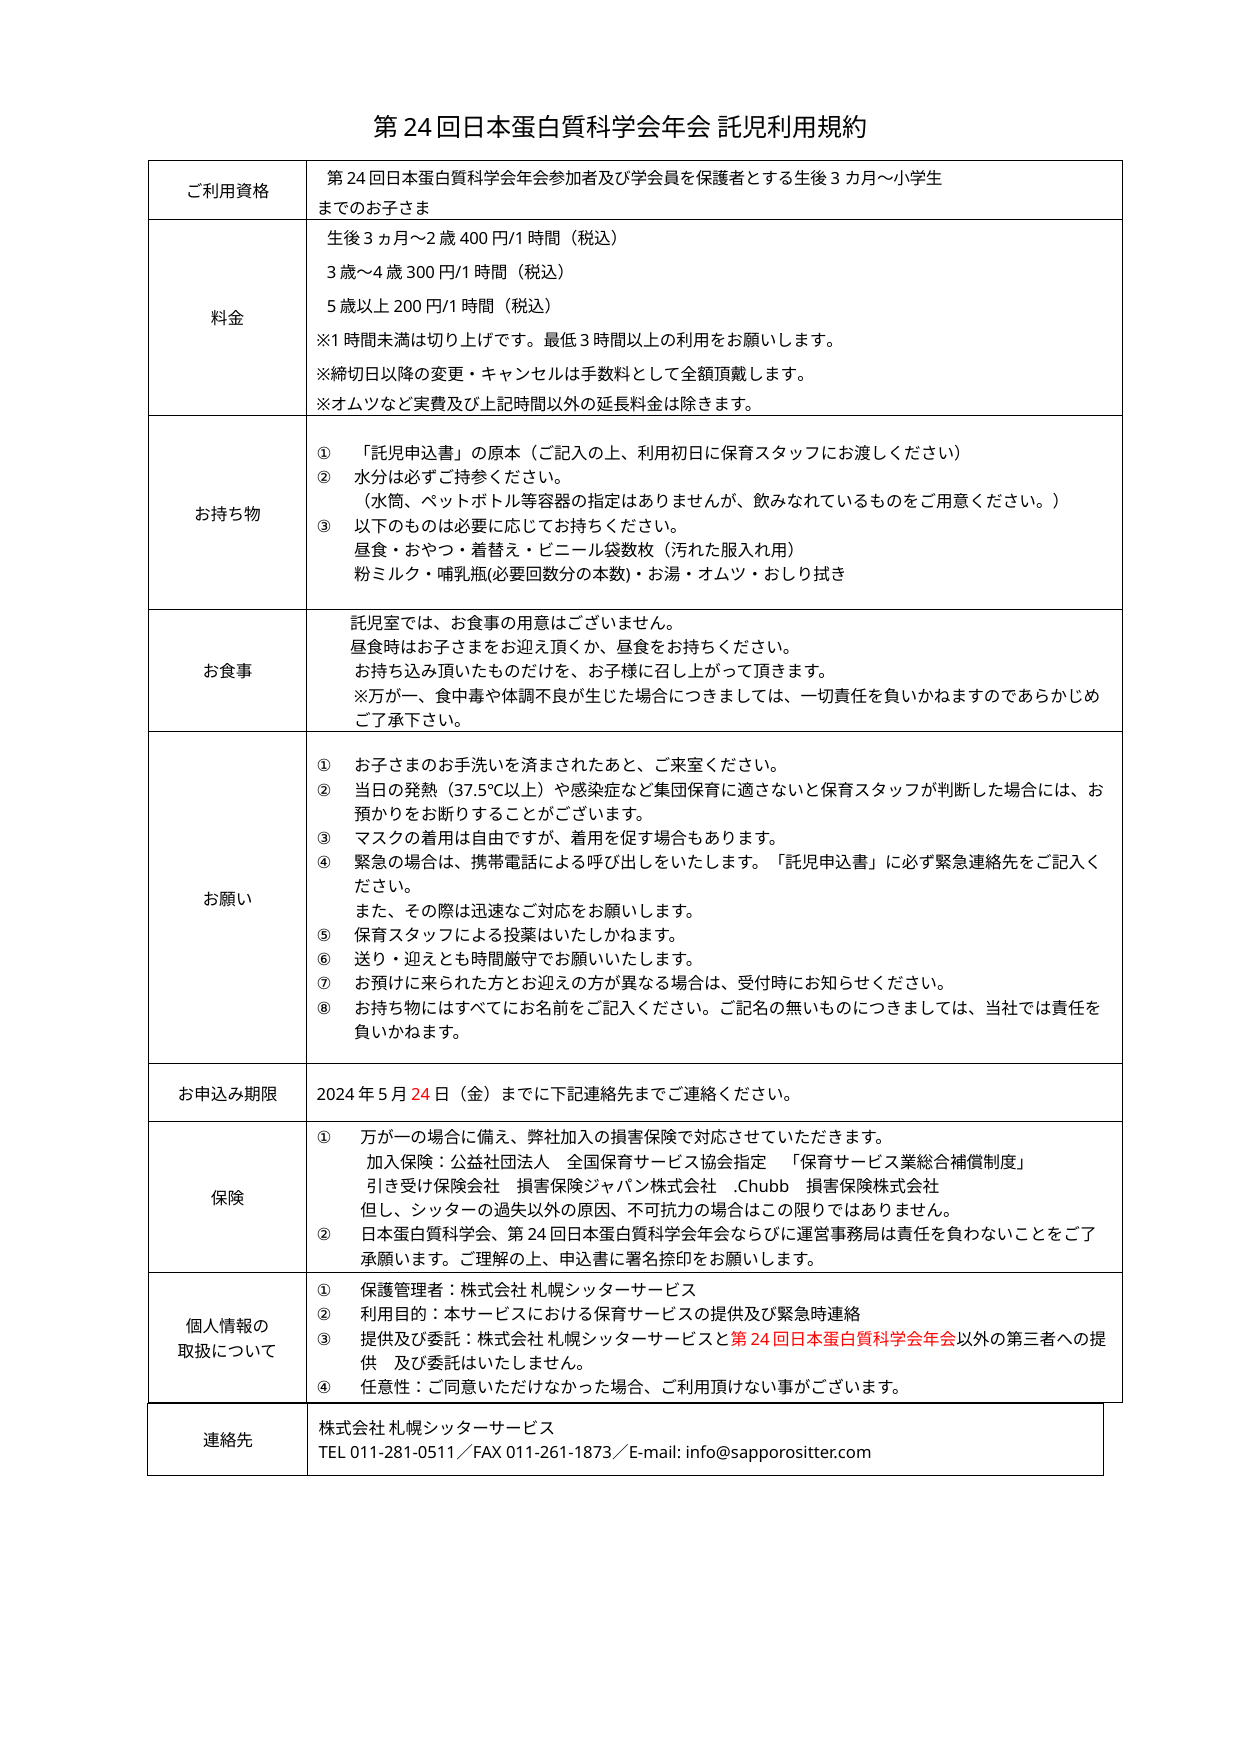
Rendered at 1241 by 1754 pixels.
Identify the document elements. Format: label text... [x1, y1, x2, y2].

table_header 連絡先 [148, 1404, 307, 1475]
table_cell 生後3ヵ月～2歳 400円/1時間（税込） 3歳～4歳 300円/1時間（税込） 5歳以上 200円/1時間（税込） ※1時間未満は切り上げです。最低3時間以上の利用をお願いします。 ※締切日以降の変更・キャンセルは手数料として全額頂戴します。 ※オムツなど実費及び上記時間以外の延長料金は除きます。 [307, 220, 1122, 415]
table_header ご利用資格 [149, 161, 306, 219]
text 第24回日本蛋白質科学会年会 託児利⽤規約 [148, 91, 1092, 159]
table_cell 保険 [149, 1122, 306, 1272]
table_cell 個人情報の 取扱について [149, 1273, 306, 1402]
table_cell お願い [149, 732, 306, 1063]
table_cell 「託児申込書」の原本（ご記入の上、利用初日に保育スタッフにお渡しください） 水分は必ずご持参ください。 （水筒、ペットボトル等容器の指定はありませんが、飲みなれているものをご用意ください。） 以下のものは必要に応じてお持ちください。 昼食・おやつ・着替え・ビニール袋数枚（汚れた服入れ用） 粉ミルク・哺乳瓶(必要回数分の本数)・お湯・オムツ・おしり拭き [307, 416, 1122, 609]
table_header 株式会社 札幌シッターサービス TEL 011-281-0511／FAX 011-261-1873／E‐mail: info@sapporositter.com [308, 1404, 1103, 1475]
table_cell 料金 [149, 220, 306, 415]
table_cell お子さまのお手洗いを済まされたあと、ご来室ください。 当日の発熱（37.5℃以上）や感染症など集団保育に適さないと保育スタッフが判断した場合には、お預かりをお断りすることがございます。 マスクの着用は自由ですが、着用を促す場合もあります。 緊急の場合は、携帯電話による呼び出しをいたします。「託児申込書」に必ず緊急連絡先をご記入ください。 また、その際は迅速なご対応をお願いします。 保育スタッフによる投薬はいたしかねます。 送り・迎えとも時間厳守でお願いいたします。 お預けに来られた方とお迎えの方が異なる場合は、受付時にお知らせください。 お持ち物にはすべてにお名前をご記入ください。ご記名の無いものにつきましては、当社では責任を負いかねます。 [307, 732, 1122, 1063]
table_cell 2024年5月24日（金）までに下記連絡先までご連絡ください。 [307, 1064, 1122, 1121]
table_cell 万が一の場合に備え、弊社加入の損害保険で対応させていただきます。 加入保険：公益社団法人 全国保育サービス協会指定 「保育サービス業総合補償制度」 引き受け保険会社 損害保険ジャパン株式会社 .Chubb 損害保険株式会社 但し、シッターの過失以外の原因、不可抗力の場合はこの限りではありません。 日本蛋白質科学会、第24回日本蛋白質科学会年会ならびに運営事務局は責任を負わないことをご了承願います。ご理解の上、申込書に署名捺印をお願いします。 [307, 1122, 1122, 1272]
table_cell 保護管理者：株式会社 札幌シッターサービス 利用目的：本サービスにおける保育サービスの提供及び緊急時連絡 提供及び委託：株式会社 札幌シッターサービスと第24回日本蛋白質科学会年会以外の第三者への提供 及び委託はいたしません。 任意性：ご同意いただけなかった場合、ご利用頂けない事がございます。 [307, 1273, 1122, 1402]
table_header 第24回日本蛋白質科学会年会参加者及び学会員を保護者とする⽣後 3 カ⽉〜⼩学⽣ までのお⼦さま [307, 161, 1122, 219]
table_cell お申込み期限 [149, 1064, 306, 1121]
table_cell 託児室では、お食事の用意はございません。 昼食時はお子さまをお迎え頂くか、昼食をお持ちください。 お持ち込み頂いたものだけを、お子様に召し上がって頂きます。 ※万が一、食中毒や体調不良が生じた場合につきましては、一切責任を負いかねますのであらかじめご了承下さい。 [307, 610, 1122, 731]
table_cell お持ち物 [149, 416, 306, 609]
table_cell お食事 [149, 610, 306, 731]
